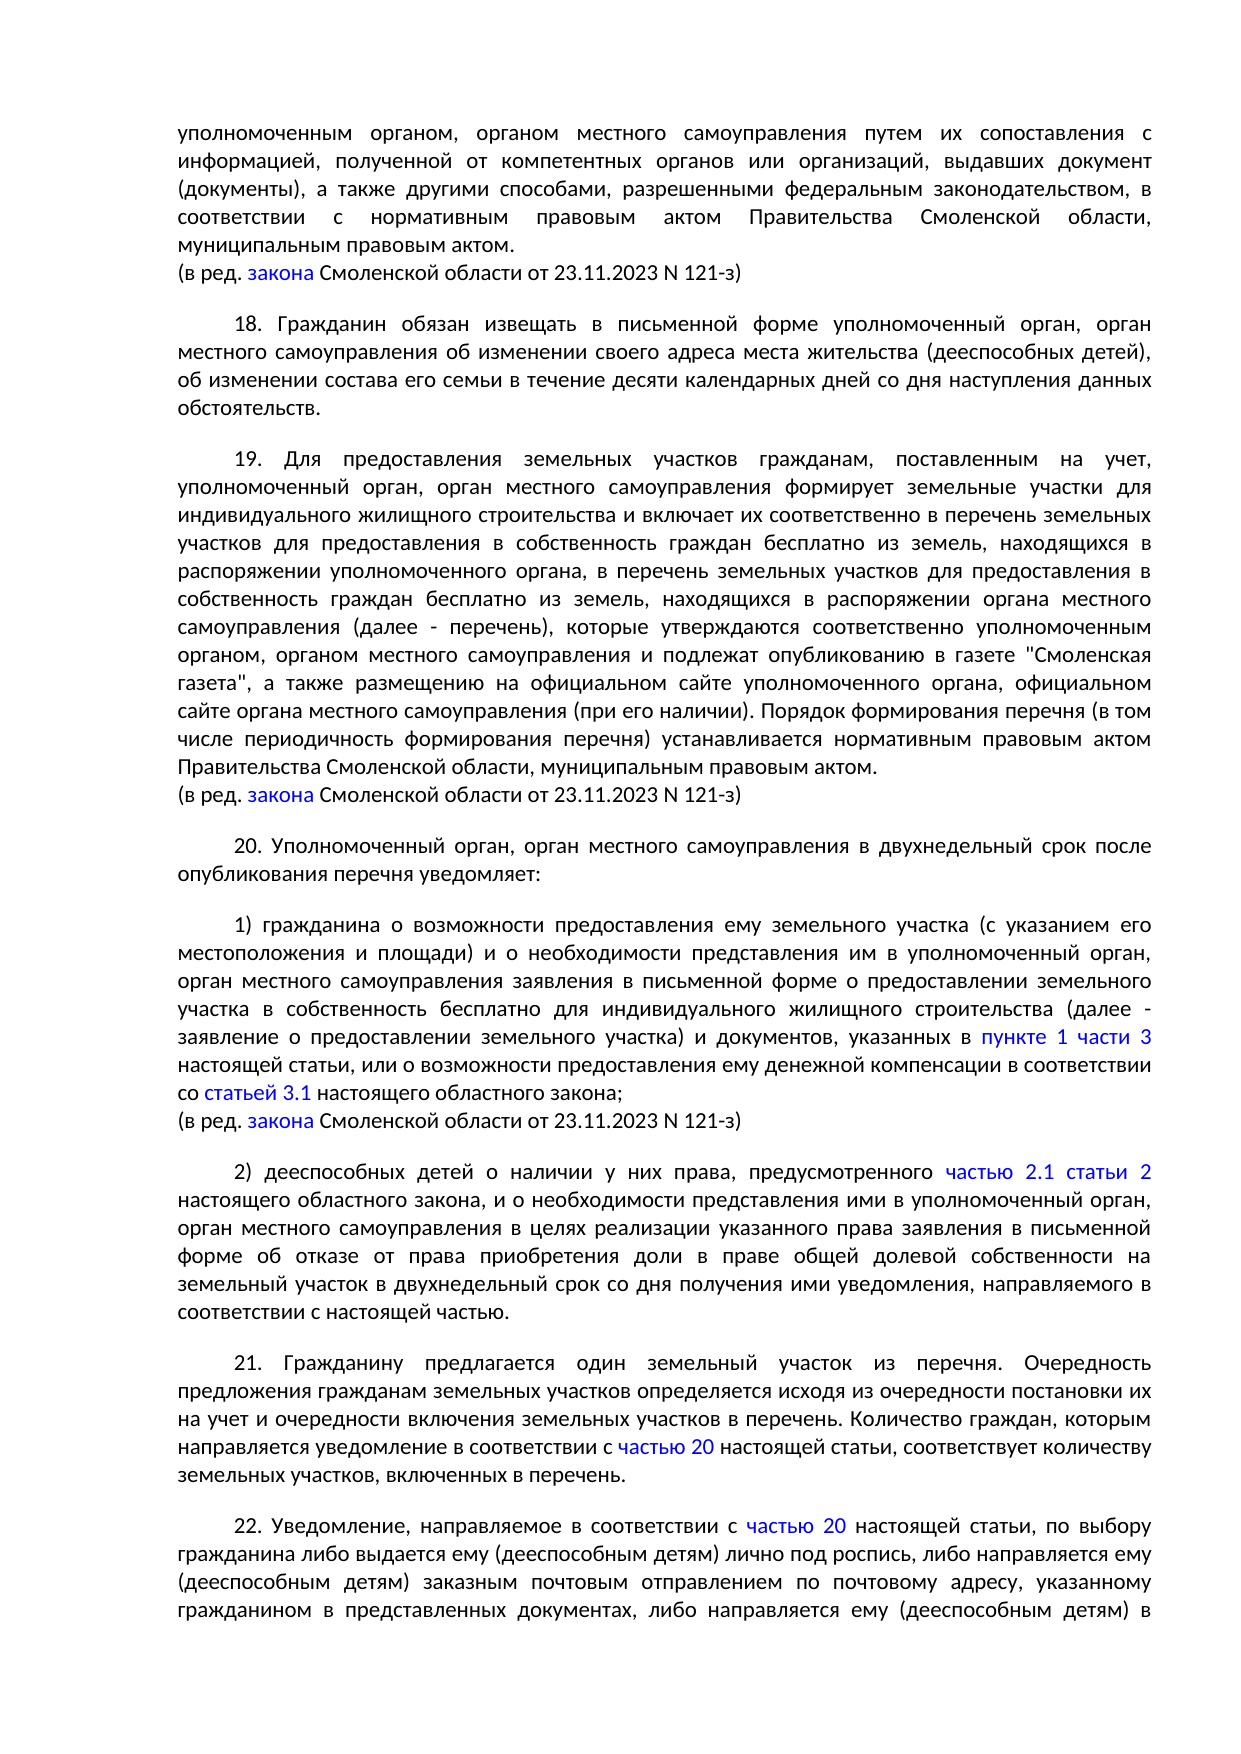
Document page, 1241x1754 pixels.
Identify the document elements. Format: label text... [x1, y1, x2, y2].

text 1) гражданина о возможности предоставления ему земельного участка (с указанием его местоположения и площади) и о необходимости представления им в уполномоченный орган, орган местного самоуправления заявления в письменной форме о предоставлении земельного участка в собственность бесплатно для индивидуального жилищного строительства (далее - заявление о предоставлении земельного участка) и документов, указанных в пункте 1 части 3 настоящей статьи, или о возможности предоставления ему денежной компенсации в соответствии со статьей 3.1 настоящего областного закона; [177, 910, 1152, 1106]
text 18. Гражданин обязан извещать в письменной форме уполномоченный орган, орган местного самоуправления об изменении своего адреса места жительства (дееспособных детей), об изменении состава его семьи в течение десяти календарных дней со дня наступления данных обстоятельств. [177, 309, 1152, 421]
text 2) дееспособных детей о наличии у них права, предусмотренного частью 2.1 статьи 2 настоящего областного закона, и о необходимости представления ими в уполномоченный орган, орган местного самоуправления в целях реализации указанного права заявления в письменной форме об отказе от права приобретения доли в праве общей долевой собственности на земельный участок в двухнедельный срок со дня получения ими уведомления, направляемого в соответствии с настоящей частью. [177, 1157, 1152, 1326]
text (в ред. закона Смоленской области от 23.11.2023 N 121-з) [177, 780, 1152, 808]
text 21. Гражданину предлагается один земельный участок из перечня. Очередность предложения гражданам земельных участков определяется исходя из очередности постановки их на учет и очередности включения земельных участков в перечень. Количество граждан, которым направляется уведомление в соответствии с частью 20 настоящей статьи, соответствует количеству земельных участков, включенных в перечень. [177, 1348, 1152, 1488]
text 19. Для предоставления земельных участков гражданам, поставленным на учет, уполномоченный орган, орган местного самоуправления формирует земельные участки для индивидуального жилищного строительства и включает их соответственно в перечень земельных участков для предоставления в собственность граждан бесплатно из земель, находящихся в распоряжении уполномоченного органа, в перечень земельных участков для предоставления в собственность граждан бесплатно из земель, находящихся в распоряжении органа местного самоуправления (далее - перечень), которые утверждаются соответственно уполномоченным органом, органом местного самоуправления и подлежат опубликованию в газете "Смоленская газета", а также размещению на официальном сайте уполномоченного органа, официальном сайте органа местного самоуправления (при его наличии). Порядок формирования перечня (в том числе периодичность формирования перечня) устанавливается нормативным правовым актом Правительства Смоленской области, муниципальным правовым актом. [177, 444, 1152, 780]
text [177, 1511, 1152, 1623]
text (в ред. закона Смоленской области от 23.11.2023 N 121-з) [177, 1106, 1152, 1134]
text (в ред. закона Смоленской области от 23.11.2023 N 121-з) [177, 258, 1152, 286]
text 20. Уполномоченный орган, орган местного самоуправления в двухнедельный срок после опубликования перечня уведомляет: [177, 831, 1152, 887]
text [177, 118, 1152, 258]
